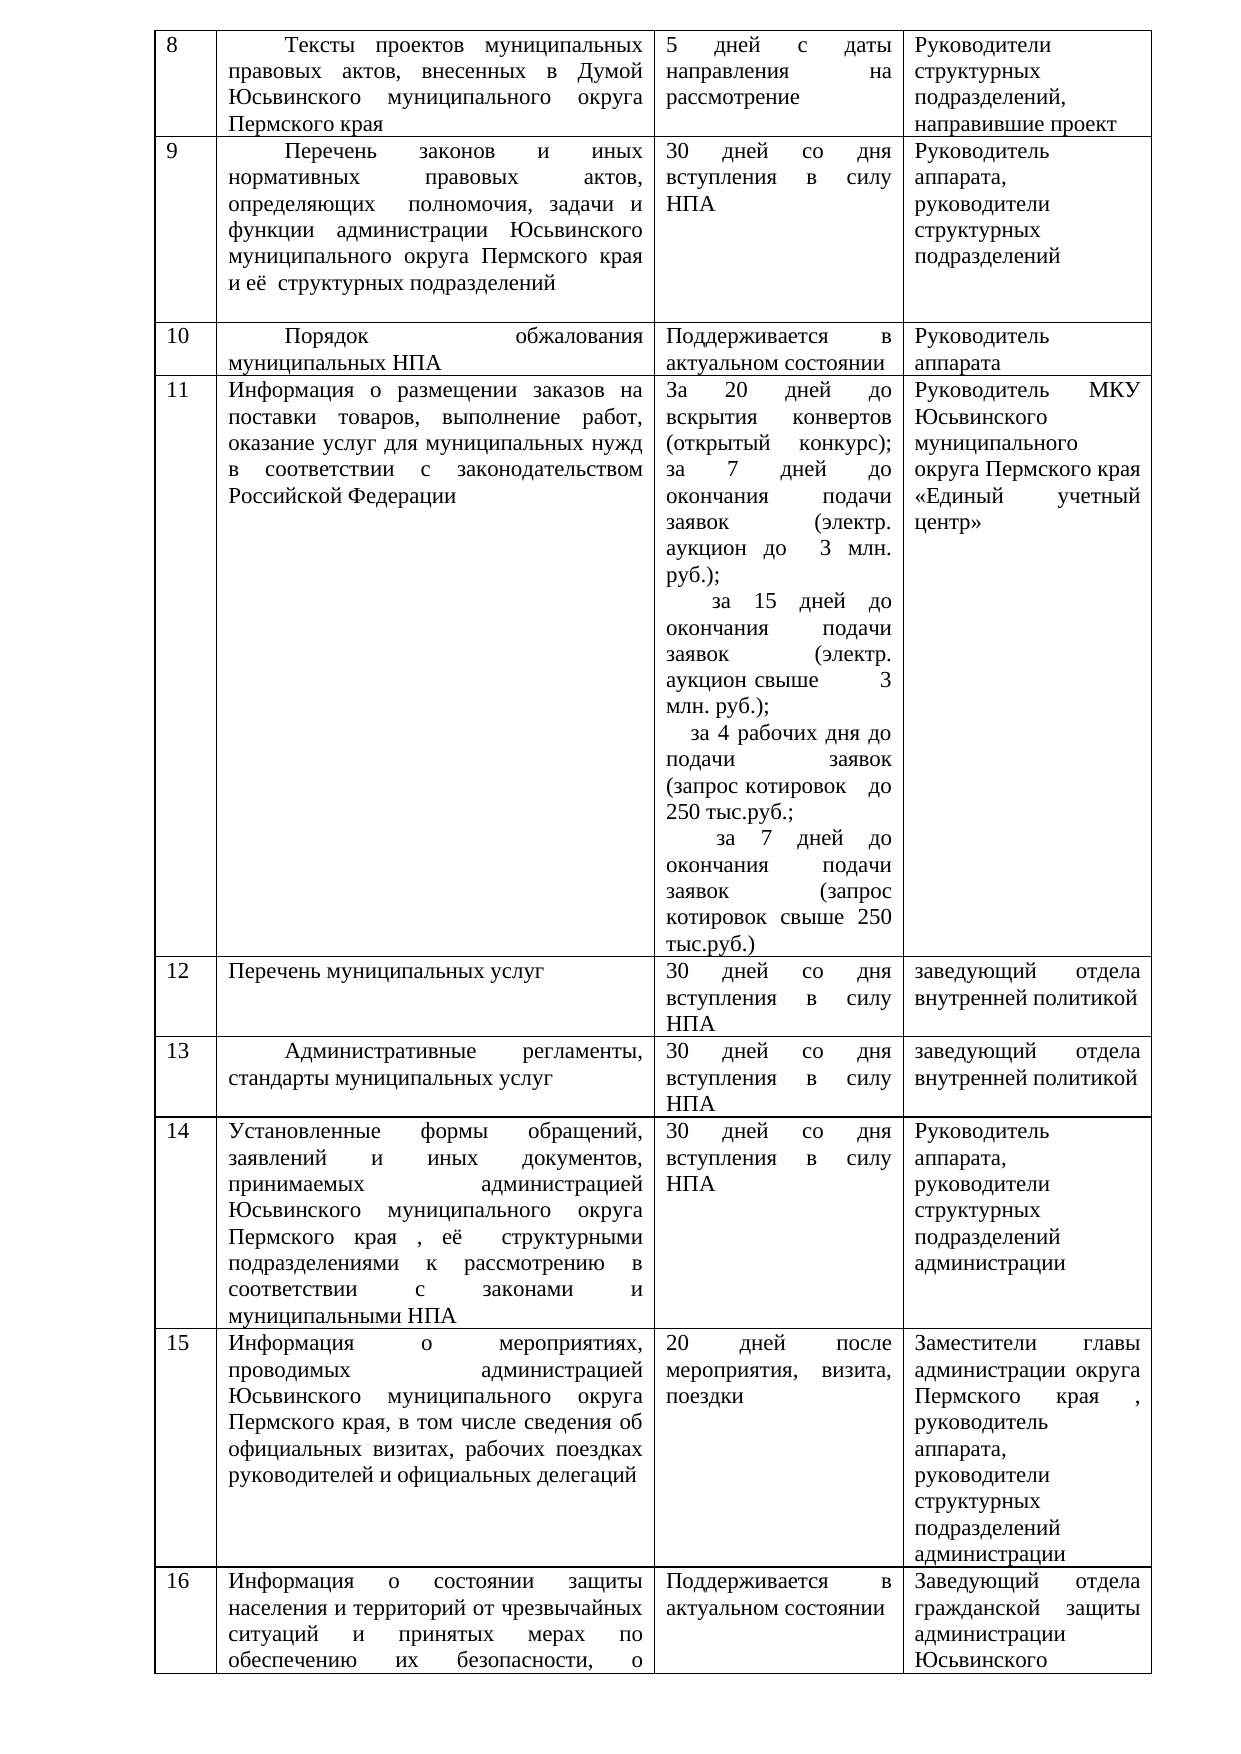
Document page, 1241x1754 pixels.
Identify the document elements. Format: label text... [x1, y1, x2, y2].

table_cell 11 [156, 376, 216, 956]
table_cell 10 [156, 323, 216, 375]
table_cell 14 [156, 1118, 216, 1328]
table_cell Руководитель МКУ Юсьвинского муниципального округа Пермского края «Единый учетный центр» [904, 376, 1151, 956]
table_cell Поддерживается в актуальном состоянии [655, 323, 903, 375]
table_cell Порядок обжалования муниципальных НПА [217, 323, 654, 375]
table_cell 13 [156, 1037, 216, 1116]
table_cell Тексты проектов муниципальных правовых актов, внесенных в Думой Юсьвинского муниципального округа Пермского края [217, 31, 654, 136]
table_cell Перечень законов и иных нормативных правовых актов, определяющих полномочия, задачи и функции администрации Юсьвинского муниципального округа Пермского края и её структурных подразделений [217, 137, 654, 322]
table_cell 9 [156, 137, 216, 322]
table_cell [655, 1568, 903, 1673]
table_cell 16 [156, 1568, 216, 1673]
table_cell заведующий отдела внутренней политикой [904, 1037, 1151, 1116]
table_cell 15 [156, 1329, 216, 1566]
table_cell Перечень муниципальных услуг [217, 957, 654, 1036]
table_cell 12 [156, 957, 216, 1036]
table_cell 20 дней после мероприятия, визита, поездки [655, 1329, 903, 1566]
table_cell Информация о размещении заказов на поставки товаров, выполнение работ, оказание услуг для муниципальных нужд в соответствии с законодательством Российской Федерации [217, 376, 654, 956]
table_cell Информация о мероприятиях, проводимых администрацией Юсьвинского муниципального округа Пермского края, в том числе сведения об официальных визитах, рабочих поездках руководителей и официальных делегаций [217, 1329, 654, 1566]
table_cell Руководители структурных подразделений, направившие проект [904, 31, 1151, 136]
table_cell Руководитель аппарата [904, 323, 1151, 375]
table_cell Установленные формы обращений, заявлений и иных документов, принимаемых администрацией Юсьвинского муниципального округа Пермского края , её структурными подразделениями к рассмотрению в соответствии с законами и муниципальными НПА [217, 1118, 654, 1328]
table_cell Руководитель аппарата, руководители структурных подразделений администрации [904, 1118, 1151, 1328]
table_cell 8 [156, 31, 216, 136]
table_cell заведующий отдела внутренней политикой [904, 957, 1151, 1036]
table_cell 5 дней с даты направления на рассмотрение [655, 31, 903, 136]
table_cell Руководитель аппарата, руководители структурных подразделений [904, 137, 1151, 322]
table_cell 30 дней со дня вступления в силу НПА [655, 1118, 903, 1328]
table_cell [904, 1568, 1151, 1673]
table_cell За 20 дней до вскрытия конвертов (открытый конкурс); за 7 дней до окончания подачи заявок (электр. аукцион до 3 млн. руб.); за 15 дней до окончания подачи заявок (электр. аукцион свыше 3 млн. руб.); за 4 рабочих дня до подачи заявок (запрос котировок до 250 тыс.руб.; за 7 дней до окончания подачи заявок (запрос котировок свыше 250 тыс.руб.) [655, 376, 903, 956]
table_cell 30 дней со дня вступления в силу НПА [655, 957, 903, 1036]
table_cell 30 дней со дня вступления в силу НПА [655, 1037, 903, 1116]
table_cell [655, 137, 903, 322]
table_cell Административные регламенты, стандарты муниципальных услуг [217, 1037, 654, 1116]
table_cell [217, 1568, 654, 1673]
table_cell Заместители главы администрации округа Пермского края , руководитель аппарата, руководители структурных подразделений администрации [904, 1329, 1151, 1566]
